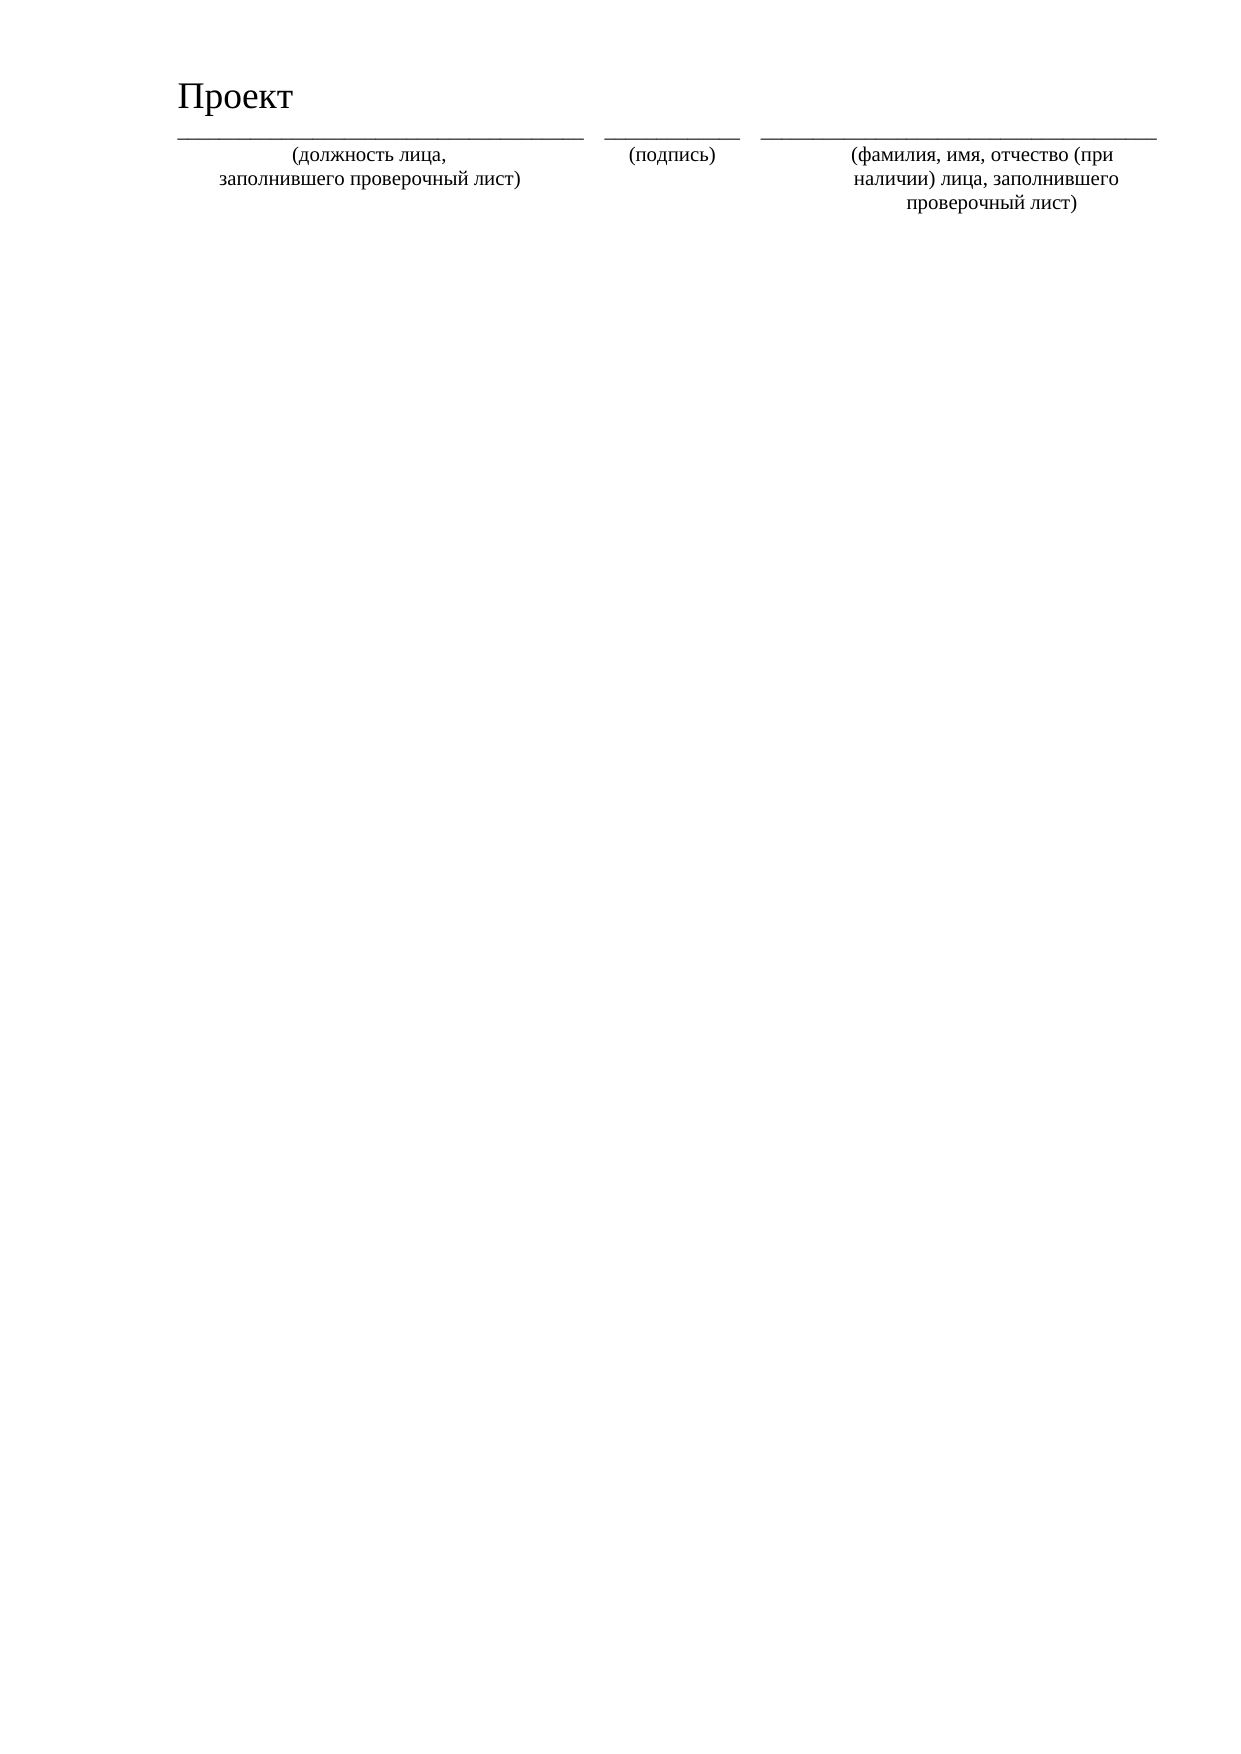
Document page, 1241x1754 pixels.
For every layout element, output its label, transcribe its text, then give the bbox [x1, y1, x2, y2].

text проверочный лист) [177, 190, 1181, 214]
text заполнившего проверочный лист) наличии) лица, заполнившего [177, 166, 1181, 190]
text _______________________________________ _____________ ______________________________________ [177, 118, 1181, 142]
text (должность лица, (подпись) (фамилия, имя, отчество (при [177, 142, 1181, 166]
